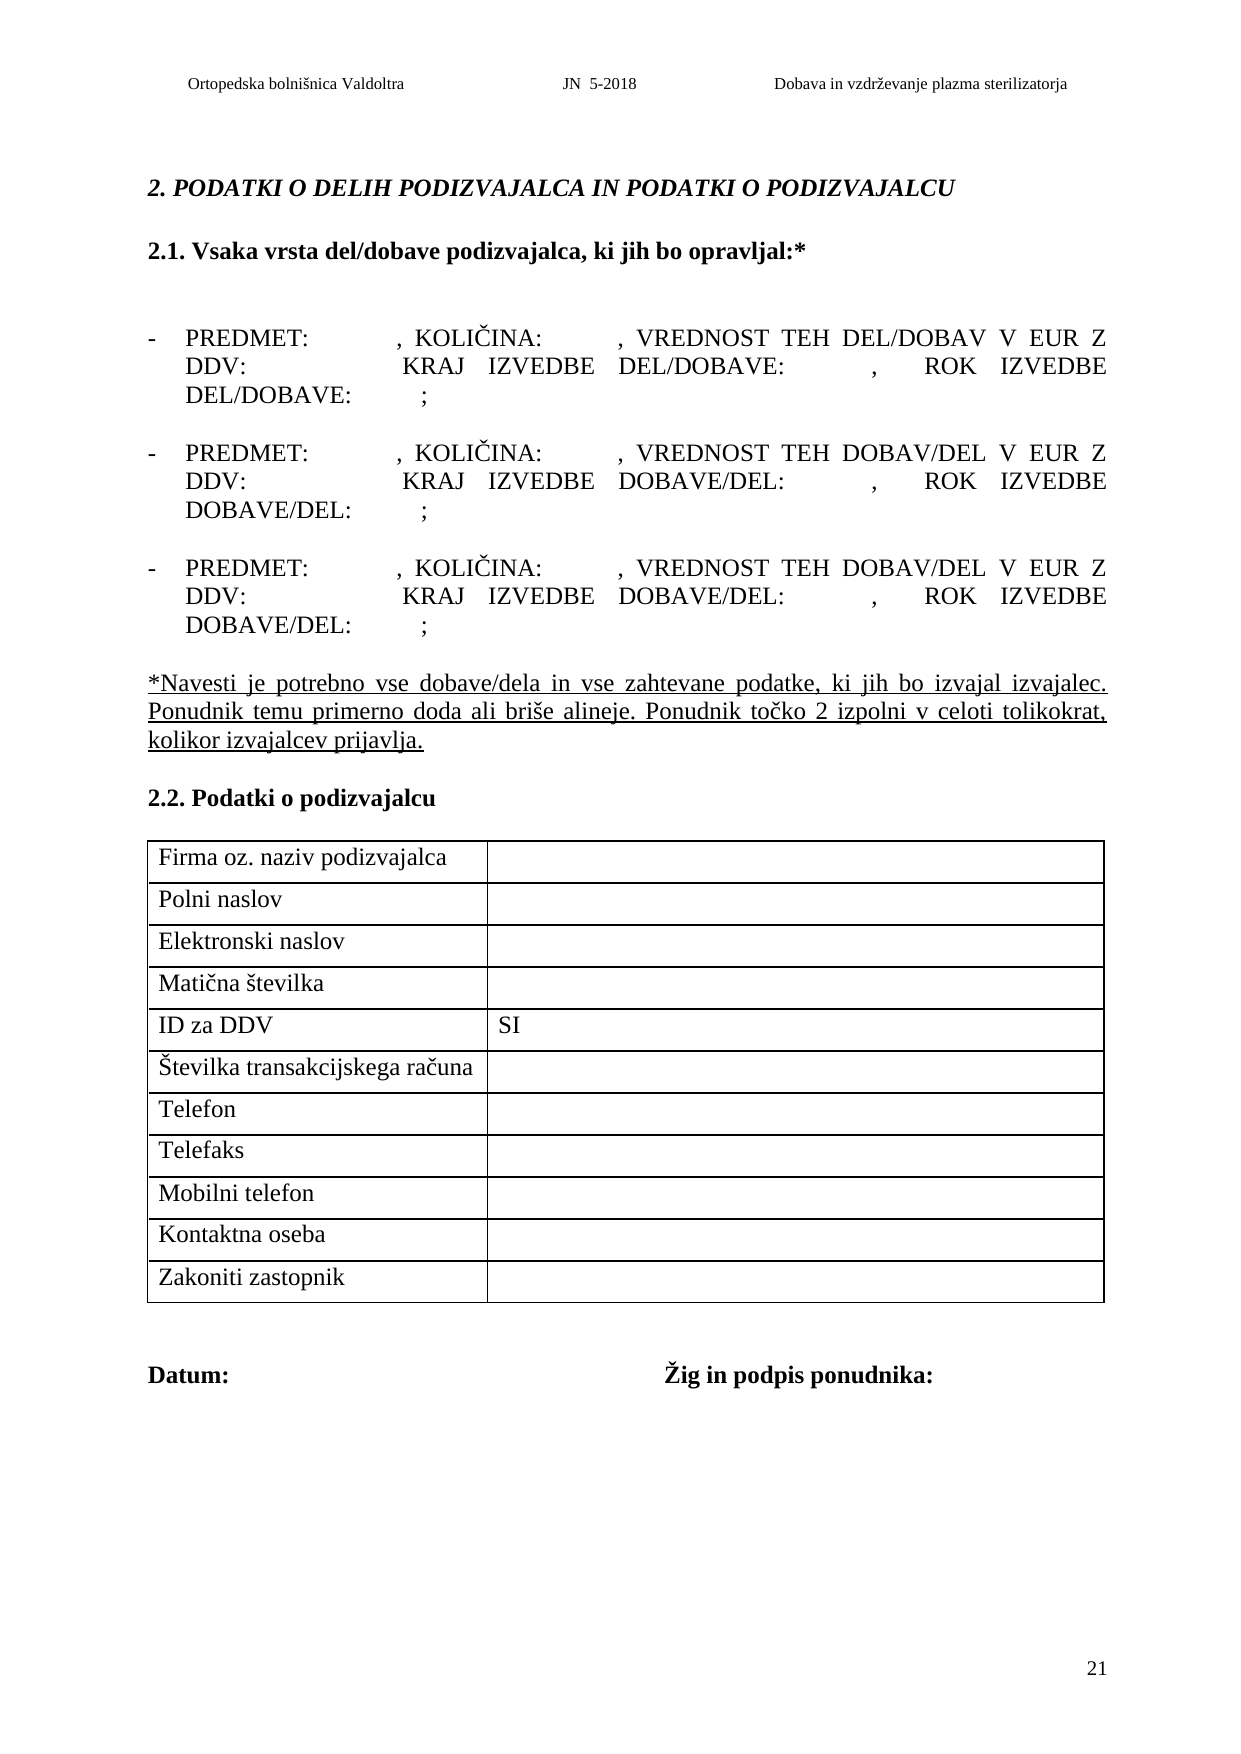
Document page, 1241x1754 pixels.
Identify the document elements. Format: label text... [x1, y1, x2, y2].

subtitle 2. PODATKI O DELIH PODIZVAJALCA IN PODATKI O PODIZVAJALCU [148, 173, 1107, 201]
list PREDMET: , KOLIČINA: , VREDNOST TEH DOBAV/DEL V EUR Z DDV: KRAJ IZVEDBE DOBAVE/DEL: , ROK IZVEDBE DOBAVE/DEL: ; [148, 553, 1107, 639]
table_cell [488, 1136, 1103, 1176]
table_cell [488, 926, 1103, 966]
text Datum: Žig in podpis ponudnika: [148, 1361, 1107, 1389]
table_cell [488, 1178, 1103, 1218]
table_cell Številka transakcijskega računa [148, 1051, 487, 1092]
text *Navesti je potrebno vse dobave/dela in vse zahtevane podatke, ki jih bo izvajal izvajalec. Ponudnik temu primerno doda ali briše alineje. Ponudnik točko 2 izpolni v celoti tolikokrat, kolikor izvajalcev prijavlja. [148, 723, 1107, 754]
list PREDMET: , KOLIČINA: , VREDNOST TEH DOBAV/DEL V EUR Z DDV: KRAJ IZVEDBE DOBAVE/DEL: , ROK IZVEDBE DOBAVE/DEL: ; [148, 438, 1107, 524]
table_cell [488, 1052, 1103, 1092]
table_cell Kontaktna oseba [148, 1219, 487, 1260]
table_cell [488, 1262, 1103, 1302]
list PREDMET: , KOLIČINA: , VREDNOST TEH DEL/DOBAV V EUR Z DDV: KRAJ IZVEDBE DEL/DOBAVE: , ROK IZVEDBE DEL/DOBAVE: ; [148, 323, 1107, 409]
table_cell [488, 1094, 1103, 1134]
table_cell SI [488, 1010, 1103, 1050]
table_cell [488, 968, 1103, 1008]
text *Navesti je potrebno vse dobave/dela in vse zahtevane podatke, ki jih bo izvajal izvajalec. Ponudnik temu primerno doda ali briše alineje. Ponudnik točko 2 izpolni v celoti tolikokrat, kolikor izvajalcev prijavlja. [148, 694, 1107, 721]
table_cell ID za DDV [148, 1009, 487, 1050]
table_cell Elektronski naslov [148, 925, 487, 966]
table_cell Telefaks [148, 1135, 487, 1176]
table_cell Mobilni telefon [148, 1177, 487, 1218]
table_cell [488, 884, 1103, 924]
table_cell [488, 1220, 1103, 1260]
text *Navesti je potrebno vse dobave/dela in vse zahtevane podatke, ki jih bo izvajal izvajalec. Ponudnik temu primerno doda ali briše alineje. Ponudnik točko 2 izpolni v celoti tolikokrat, kolikor izvajalcev prijavlja. [148, 668, 1107, 693]
text 2.1. Vsaka vrsta del/dobave podizvajalca, ki jih bo opravljal:* [148, 236, 1107, 265]
table_header Firma oz. naziv podizvajalca [148, 842, 487, 882]
table_cell Matična številka [148, 967, 487, 1008]
table_header [488, 842, 1103, 882]
table_cell Telefon [148, 1093, 487, 1134]
text 2.2. Podatki o podizvajalcu [148, 783, 1107, 811]
table_cell Zakoniti zastopnik [148, 1261, 487, 1302]
table_cell Polni naslov [148, 883, 487, 924]
